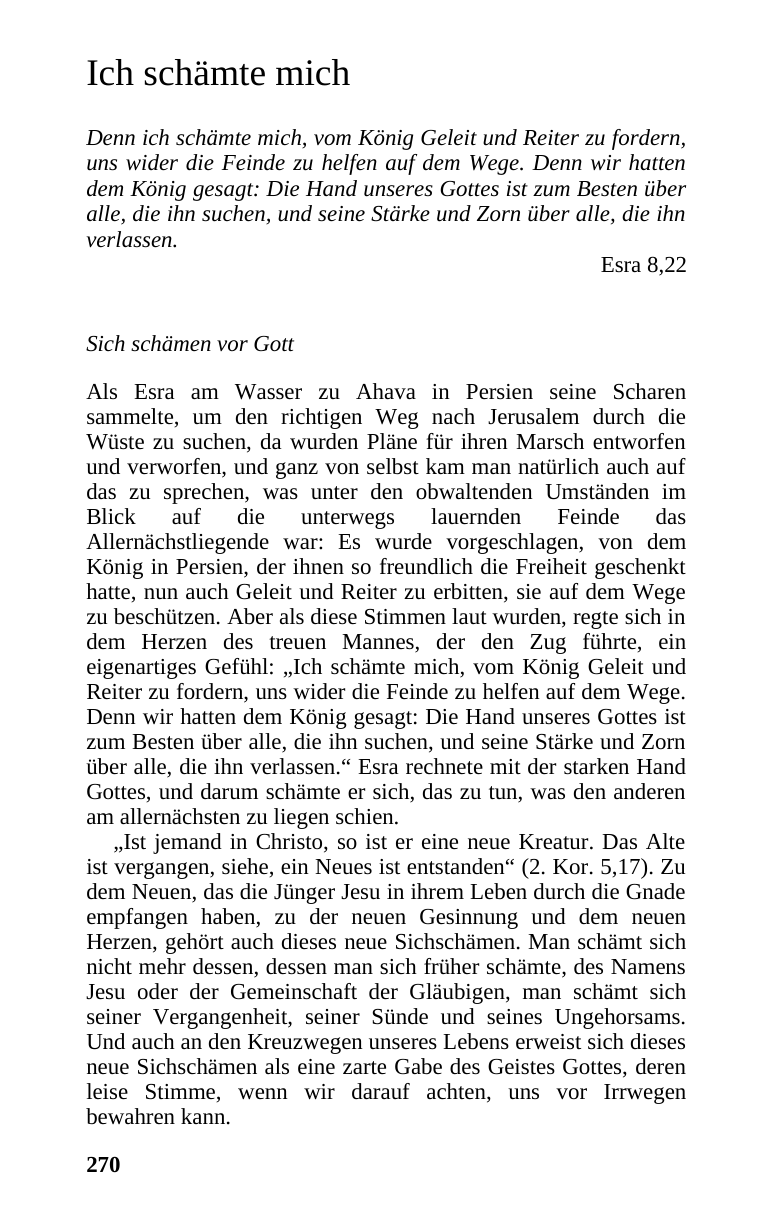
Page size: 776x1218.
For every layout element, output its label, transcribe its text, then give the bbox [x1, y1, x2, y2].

text 270 [86, 1154, 686, 1177]
text Als Esra am Wasser zu Ahava in Persien seine Scharen sammelte, um den richtigen Weg nach Jerusalem durch die Wüste zu suchen, da wurden Pläne für ihren Marsch entworfen und verworfen, und ganz von selbst kam man natürlich auch auf das zu sprechen, was unter den obwaltenden Umständen im Blick auf die unterwegs lauernden Feinde das Allernächstliegende war: Es wurde vorgeschlagen, von dem König in Persien, der ihnen so freundlich die Freiheit geschenkt hatte, nun auch Geleit und Reiter zu erbitten, sie auf dem Wege zu beschützen. Aber als diese Stimmen laut wurden, regte sich in dem Herzen des treuen Mannes, der den Zug führte, ein eigenartiges Gefühl: „Ich schämte mich, vom König Geleit und Reiter zu fordern, uns wider die Feinde zu helfen auf dem Wege. Denn wir hatten dem König gesagt: Die Hand unseres Gottes ist zum Besten über alle, die ihn suchen, und seine Stärke und Zorn über alle, die ihn verlassen.“ Esra rechnete mit der starken Hand Gottes, und darum schämte er sich, das zu tun, was den anderen am allernächsten zu liegen schien. [86, 379, 687, 829]
subtitle Ich schämte mich [86, 56, 351, 93]
text Esra 8,22 [86, 252, 687, 278]
text Sich schämen vor Gott [86, 333, 687, 356]
text „Ist jemand in Christo, so ist er eine neue Kreatur. Das Alte ist vergangen, siehe, ein Neues ist entstanden“ (2. Kor. 5,17). Zu dem Neuen, das die Jünger Jesu in ihrem Leben durch die Gnade empfangen haben, zu der neuen Gesinnung und dem neuen Herzen, gehört auch dieses neue Sichschämen. Man schämt sich nicht mehr dessen, dessen man sich früher schämte, des Namens Jesu oder der Gemeinschaft der Gläubigen, man schämt sich seiner Vergangenheit, seiner Sünde und seines Ungehorsams. Und auch an den Kreuzwegen unseres Lebens erweist sich dieses neue Sichschämen als eine zarte Gabe des Geistes Gottes, deren leise Stimme, wenn wir darauf achten, uns vor Irrwegen bewahren kann. [86, 829, 687, 1129]
text Denn ich schämte mich, vom König Geleit und Reiter zu fordern, uns wider die Feinde zu helfen auf dem Wege. Denn wir hatten dem König gesagt: Die Hand unseres Gottes ist zum Besten über alle, die ihn suchen, und seine Stärke und Zorn über alle, die ihn verlassen. [86, 125, 687, 252]
